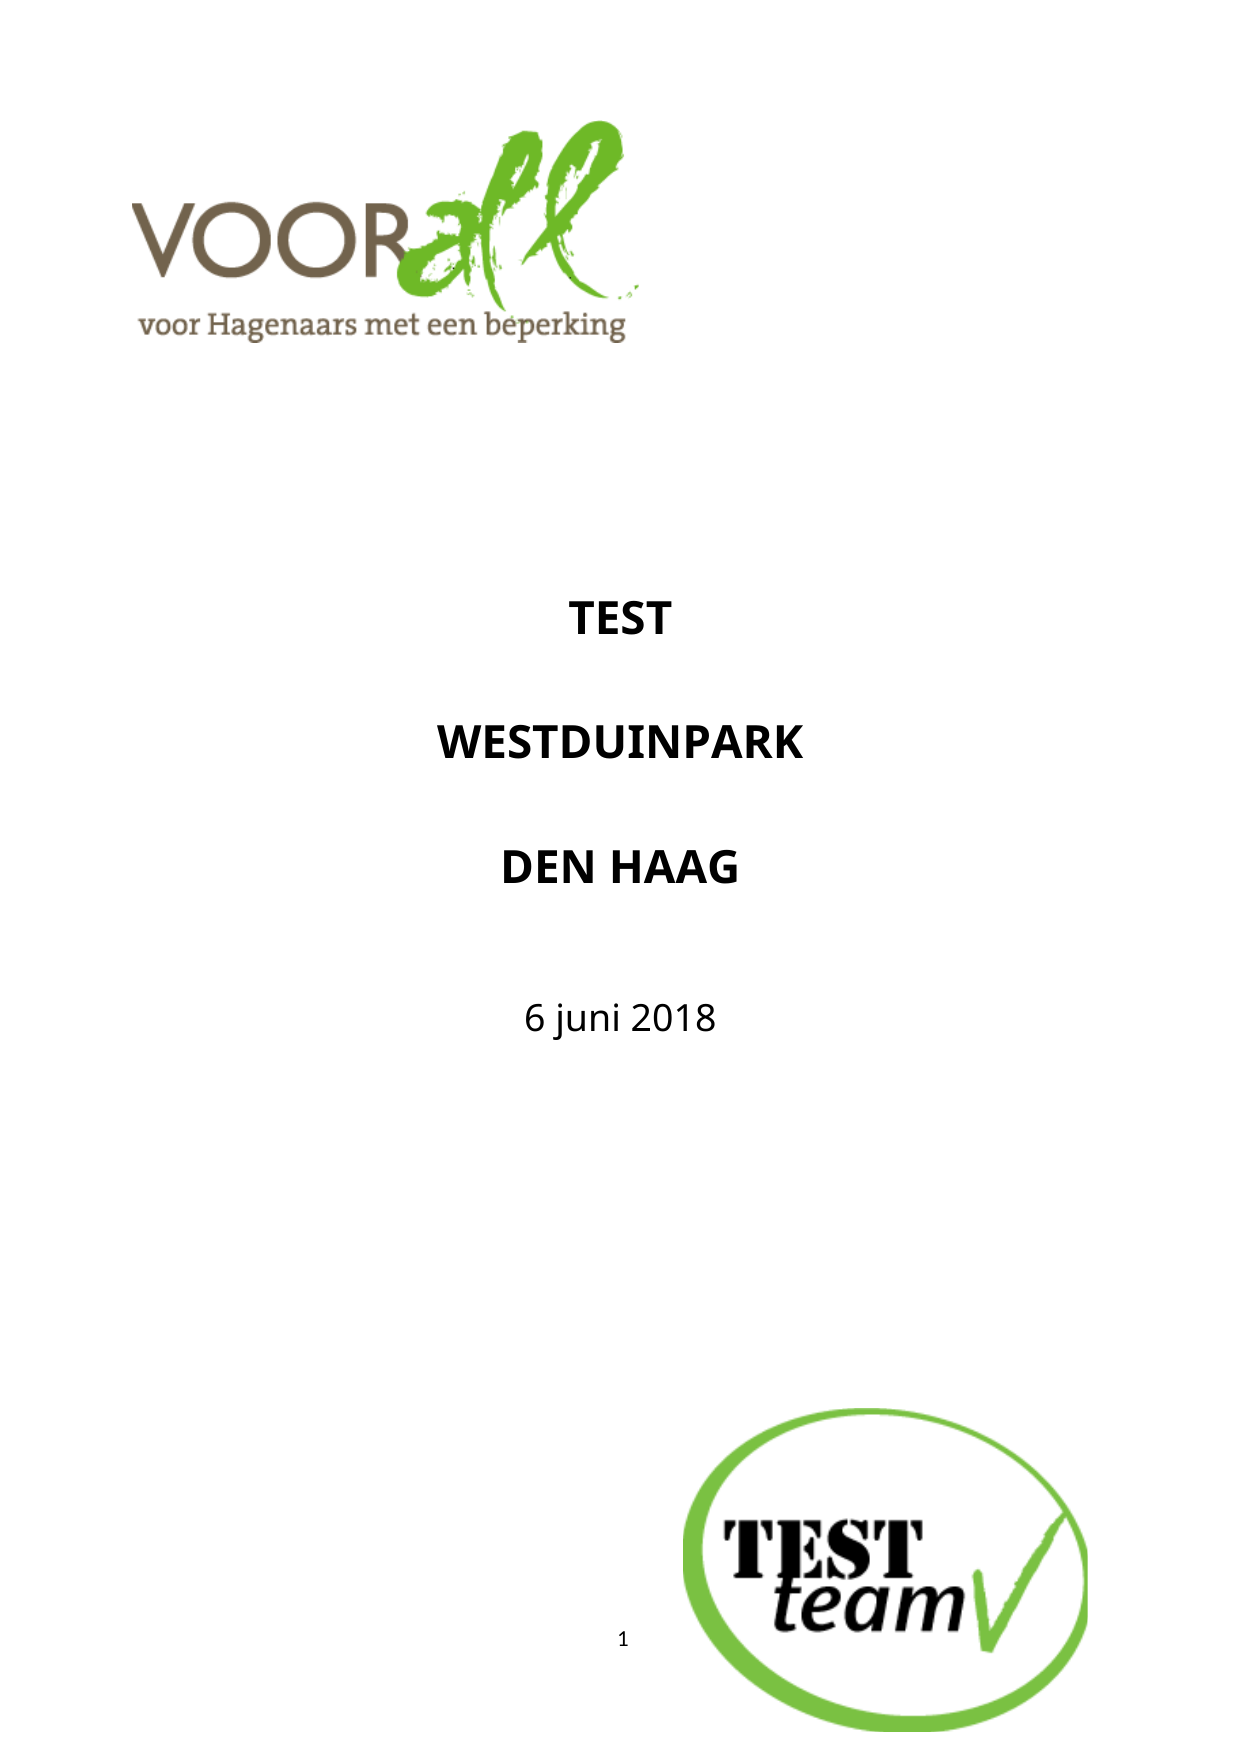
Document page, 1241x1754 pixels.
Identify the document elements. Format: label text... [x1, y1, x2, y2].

text 6 juni 2018 [148, 991, 1093, 1042]
picture [681, 1408, 1088, 1730]
text TEST [148, 585, 1093, 647]
picture [132, 120, 639, 343]
text WESTDUINPARK [148, 710, 1093, 772]
text DEN HAAG [148, 835, 1093, 897]
